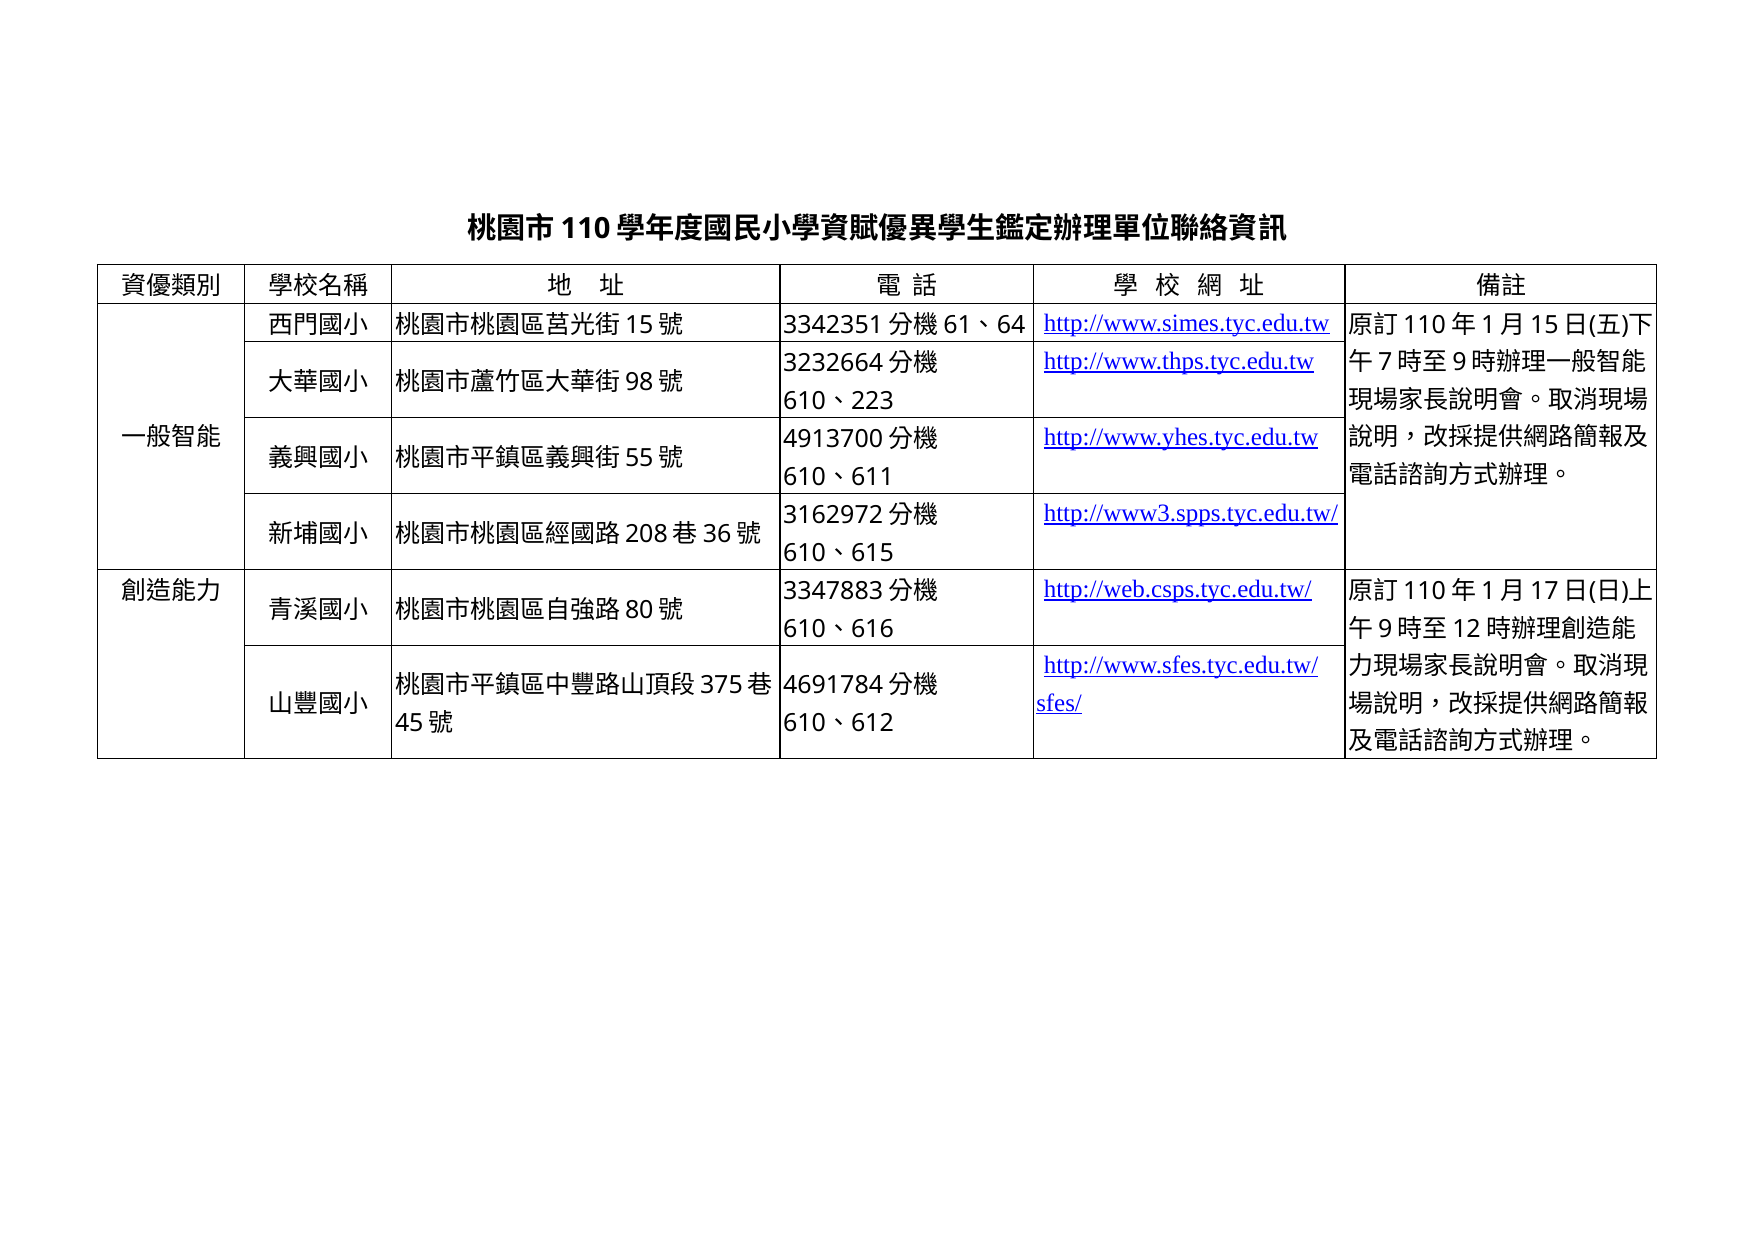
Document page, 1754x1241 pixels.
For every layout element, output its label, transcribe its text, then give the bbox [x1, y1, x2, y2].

table_cell http://www.sfes.tyc.edu.tw/sfes/ [1034, 646, 1344, 758]
table_cell 桃園市桃園區自強路80號 [392, 570, 779, 645]
table_cell 一般智能 [98, 304, 244, 569]
table_header 學校名稱 [245, 265, 391, 302]
table_cell 大華國小 [245, 342, 391, 417]
table_header 電 話 [781, 265, 1033, 302]
table_cell 西門國小 [245, 304, 391, 341]
table_header 備註 [1346, 265, 1656, 302]
table_cell 山豐國小 [245, 646, 391, 758]
table_cell 桃園市桃園區莒光街15號 [392, 304, 779, 341]
table_cell 桃園市平鎮區義興街55號 [392, 418, 779, 493]
table_cell 3342351分機61、64 [781, 304, 1033, 341]
table_cell 原訂110年1月15日(五)下午7時至9時辦理一般智能現場家長說明會。取消現場說明，改採提供網路簡報及電話諮詢方式辦理。 [1346, 304, 1656, 569]
text 桃園市110學年度國民小學資賦優異學生鑑定辦理單位聯絡資訊 [150, 189, 1604, 264]
table_cell 桃園市蘆竹區大華街98號 [392, 342, 779, 417]
table_cell 義興國小 [245, 418, 391, 493]
table_cell http://www.yhes.tyc.edu.tw [1034, 418, 1344, 493]
table_cell 創造能力 [98, 570, 244, 758]
table_cell 青溪國小 [245, 570, 391, 645]
table_header 地 址 [392, 265, 779, 302]
table_cell http://www.thps.tyc.edu.tw [1034, 342, 1344, 417]
table_cell 桃園市桃園區經國路208巷36號 [392, 494, 779, 569]
table_cell 4913700分機610、611 [781, 418, 1033, 493]
table_cell 3162972分機610、615 [781, 494, 1033, 569]
table_cell 3347883分機610、616 [781, 570, 1033, 645]
table_cell 新埔國小 [245, 494, 391, 569]
table_cell http://www.simes.tyc.edu.tw [1034, 304, 1344, 341]
table_cell 原訂110年1月17日(日)上午9時至12時辦理創造能力現場家長說明會。取消現場說明，改採提供網路簡報及電話諮詢方式辦理。 [1346, 570, 1656, 758]
table_cell 3232664分機610、223 [781, 342, 1033, 417]
table_cell http://web.csps.tyc.edu.tw/ [1034, 570, 1344, 645]
table_header 學 校 網 址 [1034, 265, 1344, 302]
table_cell 4691784分機610、612 [781, 646, 1033, 758]
table_cell http://www3.spps.tyc.edu.tw/ [1034, 494, 1344, 569]
table_cell 桃園市平鎮區中豐路山頂段375巷45號 [392, 646, 779, 758]
table_header 資優類別 [98, 265, 244, 302]
